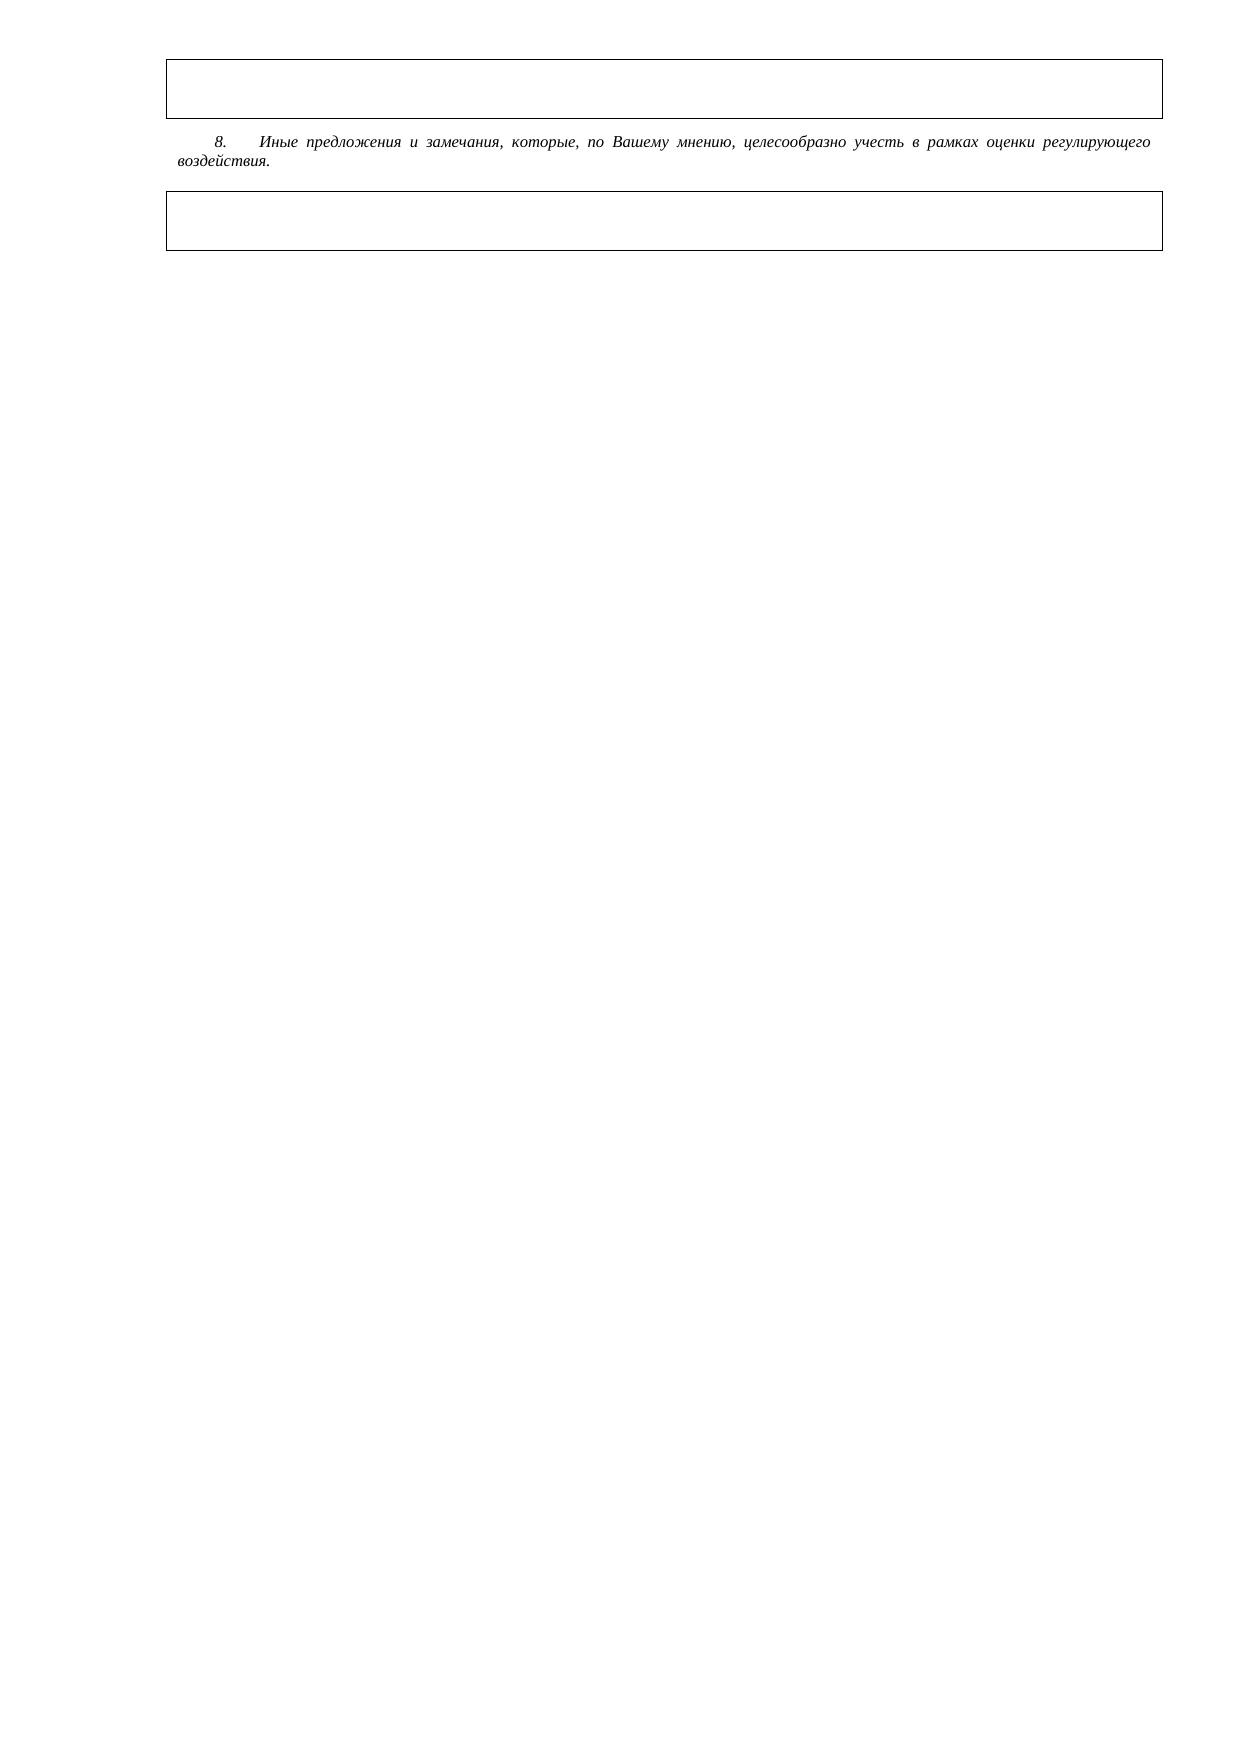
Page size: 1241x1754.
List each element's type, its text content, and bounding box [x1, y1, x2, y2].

list Иные предложения и замечания, которые, по Вашему мнению, целесообразно учесть в рамках оценки регулирующего воздействия. [177, 132, 1152, 170]
table_header [167, 60, 1162, 118]
table_header [167, 192, 1162, 250]
